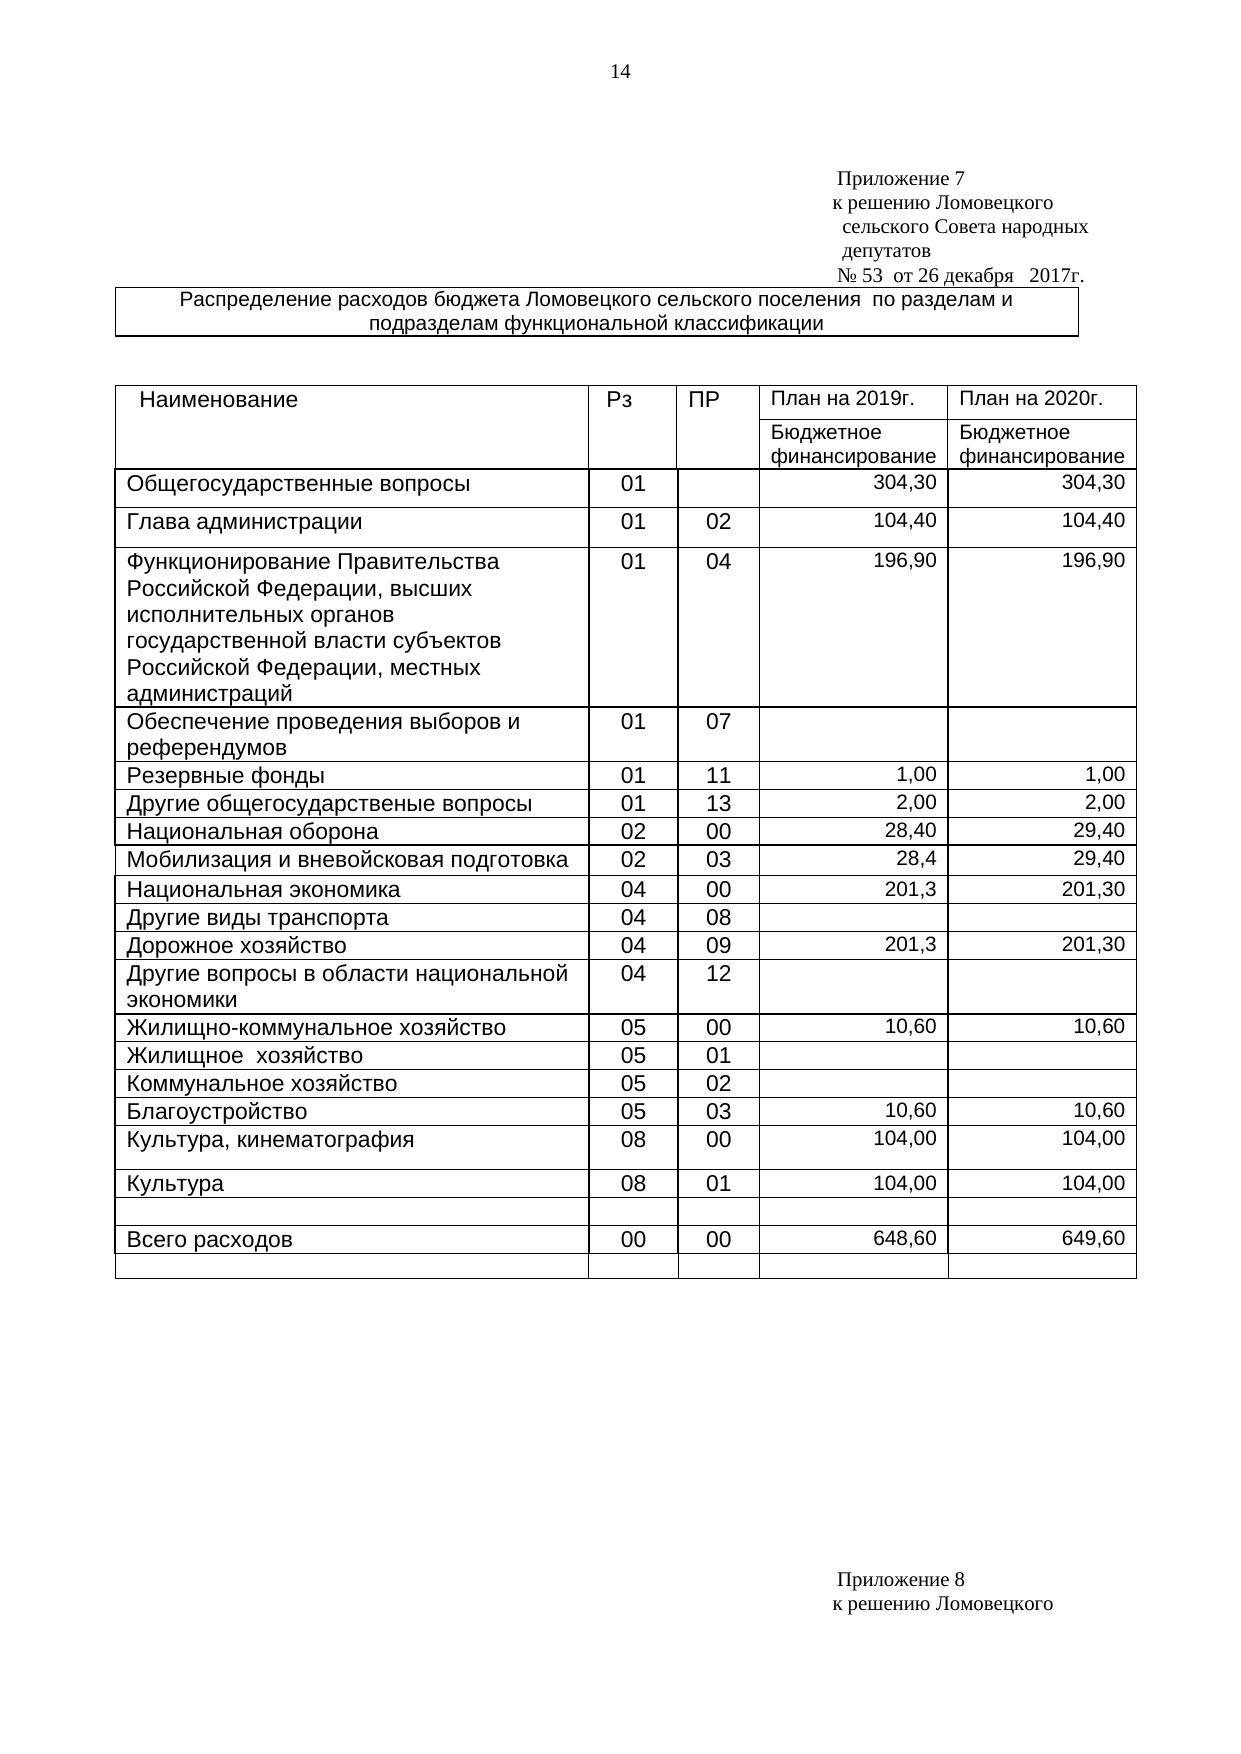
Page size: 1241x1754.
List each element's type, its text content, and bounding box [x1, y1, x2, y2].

table_cell 29,40 [949, 846, 1136, 875]
table_cell 104,00 [949, 1126, 1136, 1169]
text сельского Совета народных [118, 214, 1122, 238]
table_cell 201,30 [949, 876, 1136, 903]
table_cell 01 [590, 762, 677, 788]
table_cell 01 [590, 790, 677, 816]
table_cell 01 [590, 470, 677, 507]
table_cell 02 [679, 1070, 759, 1097]
table_cell 11 [679, 762, 759, 788]
table_cell 00 [590, 1226, 677, 1252]
table_cell [679, 1198, 759, 1224]
table_cell Коммунальное хозяйство [116, 1070, 588, 1097]
table_cell 09 [679, 932, 759, 958]
table_cell 01 [590, 548, 677, 706]
table_cell 01 [590, 508, 677, 547]
table_cell [949, 1042, 1136, 1069]
table_cell [116, 1198, 588, 1224]
table_cell [949, 904, 1136, 931]
table_cell 01 [679, 1042, 759, 1069]
table_cell Другие общегосударственые вопросы [116, 790, 588, 816]
table_cell 104,00 [760, 1170, 947, 1197]
table_header Рз [589, 386, 676, 468]
table_cell 13 [679, 790, 759, 816]
table_cell 28,4 [760, 846, 947, 875]
table_cell 08 [679, 904, 759, 931]
table_cell [760, 1070, 947, 1097]
table_cell [949, 1070, 1136, 1097]
table_cell 648,60 [760, 1226, 947, 1252]
table_cell 10,60 [949, 1098, 1136, 1124]
table_cell Благоустройство [116, 1098, 588, 1124]
table_cell 08 [590, 1170, 677, 1197]
table_cell 1,00 [760, 762, 947, 788]
table_cell 304,30 [949, 470, 1136, 507]
table_cell 05 [590, 1015, 677, 1041]
table_cell 104,00 [760, 1126, 947, 1169]
table_cell [949, 1198, 1136, 1224]
table_cell 01 [590, 708, 677, 761]
table_cell 10,60 [949, 1015, 1136, 1041]
table_cell 104,00 [949, 1170, 1136, 1197]
table_cell 03 [679, 846, 759, 875]
text Приложение 8 [118, 1567, 1122, 1591]
table_cell 05 [590, 1098, 677, 1124]
table_cell 104,40 [949, 508, 1136, 547]
table_cell 08 [590, 1126, 677, 1169]
table_cell Функционирование Правительства Российской Федерации, высших исполнительных органов государственной власти субъектов Российской Федерации, местных администраций [116, 548, 588, 706]
table_cell Другие виды транспорта [116, 904, 588, 931]
table_cell 196,90 [760, 548, 947, 706]
table_cell 04 [590, 876, 677, 903]
text № 53 от 26 декабря 2017г. [118, 262, 1122, 287]
table_cell [589, 1254, 678, 1278]
text Приложение 7 [118, 166, 1122, 190]
text депутатов [118, 238, 1122, 262]
table_cell 01 [679, 1170, 759, 1197]
table_cell 2,00 [949, 790, 1136, 816]
table_cell Культура [116, 1170, 588, 1197]
table_cell Мобилизация и вневойсковая подготовка [116, 846, 588, 875]
table_cell [949, 708, 1136, 761]
table_cell [679, 1254, 759, 1278]
table_cell 03 [679, 1098, 759, 1124]
table_cell 201,30 [949, 932, 1136, 958]
table_cell 2,00 [760, 790, 947, 816]
table_cell 00 [679, 818, 759, 844]
table_cell 29,40 [949, 818, 1136, 844]
table_cell 04 [590, 932, 677, 958]
table_cell Резервные фонды [116, 762, 588, 788]
table_header План на 2020г. [948, 386, 1136, 419]
table_cell Бюджетное финансирование [760, 420, 947, 468]
table_cell [760, 708, 947, 761]
table_cell 05 [590, 1070, 677, 1097]
table_cell Глава администрации [116, 508, 588, 547]
table_cell 00 [679, 1226, 759, 1252]
table_cell Дорожное хозяйство [116, 932, 588, 958]
table_cell Общегосударственные вопросы [116, 470, 588, 507]
table_cell 201,3 [760, 876, 947, 903]
table_cell [760, 1254, 948, 1278]
table_cell 649,60 [949, 1226, 1136, 1252]
table_cell Бюджетное финансирование [948, 420, 1136, 468]
table_cell Национальная экономика [116, 876, 588, 903]
text к решению Ломовецкого [118, 190, 1122, 214]
table_header План на 2019г. [760, 386, 947, 419]
table_header Распределение расходов бюджета Ломовецкого сельского поселения по разделам и подразделам функциональной классификации [116, 288, 1078, 335]
table_cell Другие вопросы в области национальной экономики [116, 960, 588, 1013]
table_cell 196,90 [949, 548, 1136, 706]
table_cell [760, 1198, 947, 1224]
table_cell 28,40 [760, 818, 947, 844]
table_cell [760, 1042, 947, 1069]
table_cell Жилищно-коммунальное хозяйство [116, 1015, 588, 1041]
table_cell 12 [679, 960, 759, 1013]
table_cell [116, 1254, 588, 1278]
table_cell [949, 960, 1136, 1013]
table_cell 04 [590, 960, 677, 1013]
table_cell [760, 960, 947, 1013]
table_cell 00 [679, 1015, 759, 1041]
table_cell 104,40 [760, 508, 947, 547]
table_cell 04 [679, 548, 759, 706]
table_header Наименование [116, 386, 588, 468]
table_cell 05 [590, 1042, 677, 1069]
table_cell 10,60 [760, 1098, 947, 1124]
table_cell [679, 470, 759, 507]
table_cell 00 [679, 1126, 759, 1169]
table_cell 10,60 [760, 1015, 947, 1041]
table_cell 02 [590, 818, 677, 844]
table_cell Обеспечение проведения выборов и референдумов [116, 708, 588, 761]
table_cell Жилищное хозяйство [116, 1042, 588, 1069]
table_cell 02 [679, 508, 759, 547]
text к решению Ломовецкого [118, 1591, 1122, 1615]
table_cell Всего расходов [116, 1226, 588, 1252]
table_cell [949, 1254, 1136, 1278]
table_cell Культура, кинематография [116, 1126, 588, 1169]
table_cell 02 [590, 846, 677, 875]
table_cell 1,00 [949, 762, 1136, 788]
table_cell [760, 904, 947, 931]
table_cell 07 [679, 708, 759, 761]
table_cell [590, 1198, 677, 1224]
table_cell Национальная оборона [116, 818, 588, 844]
table_cell 304,30 [760, 470, 947, 507]
table_cell 201,3 [760, 932, 947, 958]
table_cell 04 [590, 904, 677, 931]
table_cell 00 [679, 876, 759, 903]
table_header ПР [677, 386, 759, 468]
